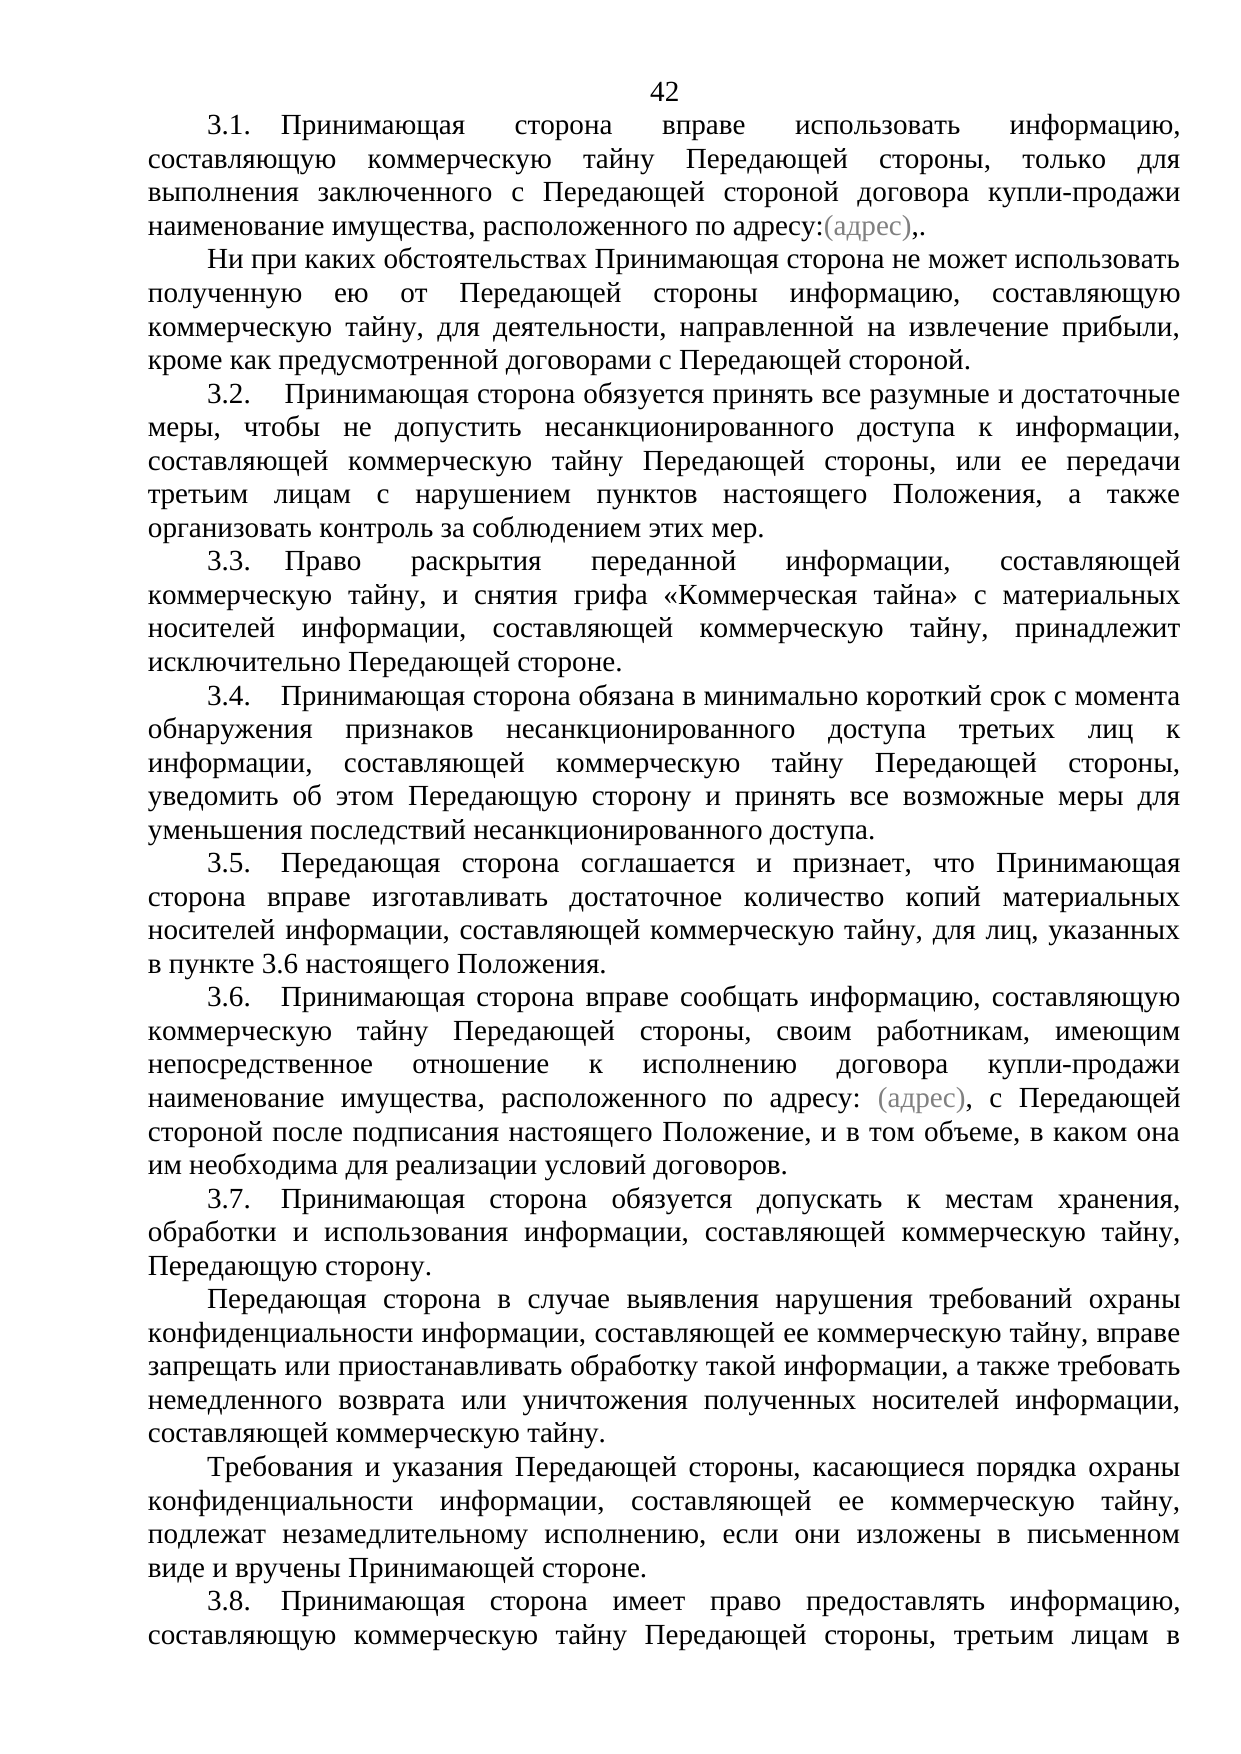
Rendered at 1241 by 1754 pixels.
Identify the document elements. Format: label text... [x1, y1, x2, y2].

list Право раскрытия переданной информации, составляющей коммерческую тайну, и снятия грифа «Коммерческая тайна» с материальных носителей информации, составляющей коммерческую тайну, принадлежит исключительно Передающей стороне. [148, 543, 1181, 678]
list Принимающая сторона обязуется допускать к местам хранения, обработки и использования информации, составляющей коммерческую тайну, Передающую сторону. [148, 1181, 1181, 1281]
text Передающая сторона в случае выявления нарушения требований охраны конфиденциальности информации, составляющей ее коммерческую тайну, вправе запрещать или приостанавливать обработку такой информации, а также требовать немедленного возврата или уничтожения полученных носителей информации, составляющей коммерческую тайну. [148, 1281, 1181, 1449]
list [148, 1583, 1181, 1650]
list Принимающая сторона обязана в минимально короткий срок с момента обнаружения признаков несанкционированного доступа третьих лиц к информации, составляющей коммерческую тайну Передающей стороны, уведомить об этом Передающую сторону и принять все возможные меры для уменьшения последствий несанкционированного доступа. [148, 678, 1181, 845]
list Передающая сторона соглашается и признает, что Принимающая сторона вправе изготавливать достаточное количество копий материальных носителей информации, составляющей коммерческую тайну, для лиц, указанных в пункте 3.6 настоящего Положения. [148, 845, 1181, 979]
list Принимающая сторона обязуется принять все разумные и достаточные меры, чтобы не допустить несанкционированного доступа к информации, составляющей коммерческую тайну Передающей стороны, или ее передачи третьим лицам с нарушением пунктов настоящего Положения, а также организовать контроль за соблюдением этих мер. [148, 376, 1181, 543]
list Принимающая сторона вправе использовать информацию, составляющую коммерческую тайну Передающей стороны, только для выполнения заключенного с Передающей стороной договора купли-продажи , расположенного по адресу:,. [148, 107, 1181, 242]
text Требования и указания Передающей стороны, касающиеся порядка охраны конфиденциальности информации, составляющей ее коммерческую тайну, подлежат незамедлительному исполнению, если они изложены в письменном виде и вручены Принимающей стороне. [148, 1449, 1181, 1583]
list Принимающая сторона вправе сообщать информацию, составляющую коммерческую тайну Передающей стороны, своим работникам, имеющим непосредственное отношение к исполнению договора купли-продажи , расположенного по адресу: , с Передающей стороной после подписания настоящего Положение, и в том объеме, в каком она им необходима для реализации условий договоров. [148, 979, 1181, 1181]
text Ни при каких обстоятельствах Принимающая сторона не может использовать полученную ею от Передающей стороны информацию, составляющую коммерческую тайну, для деятельности, направленной на извлечение прибыли, кроме как предусмотренной договорами с Передающей стороной. [148, 242, 1181, 376]
